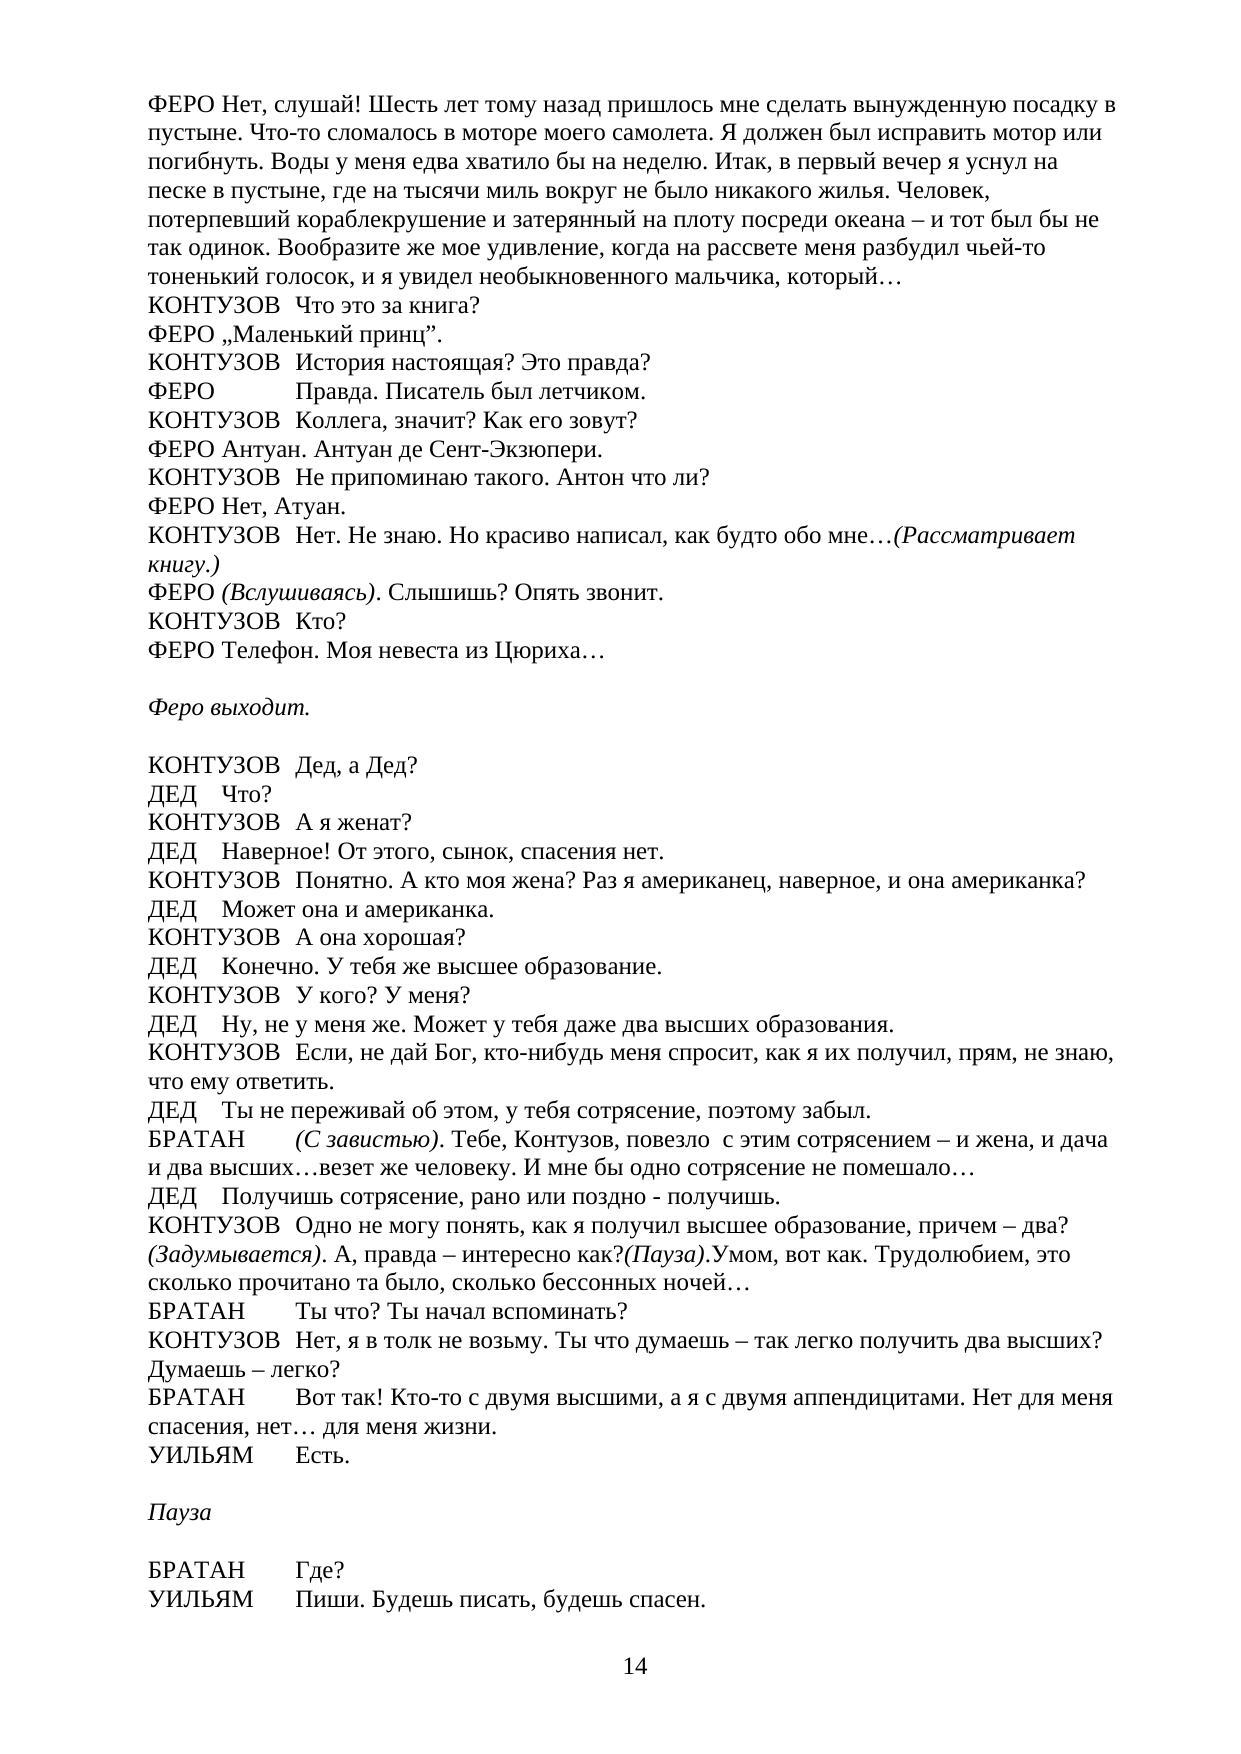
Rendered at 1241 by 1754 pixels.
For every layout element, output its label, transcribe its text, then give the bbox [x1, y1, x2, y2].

text Пауза [148, 1497, 1122, 1526]
text ФЕРО (Вслушиваясь). Слышишь? Опять звонит. [148, 577, 1122, 606]
text КОНТУЗОВ Понятно. А кто моя жена? Раз я американец, наверное, и она американка? [148, 865, 1122, 894]
text ДЕД Ты не переживай об этом, у тебя сотрясение, поэтому забыл. [148, 1095, 1122, 1124]
text Феро выходит. [148, 692, 1122, 721]
text БРАТАН (С завистью). Тебе, Контузов, повезло с этим сотрясением – и жена, и дача и два высших…везет же человеку. И мне бы одно сотрясение не помешало… [148, 1124, 1122, 1181]
text ФЕРО Нет, Атуан. [148, 491, 1122, 520]
text КОНТУЗОВ Нет, я в толк не возьму. Ты что думаешь – так легко получить два высших? Думаешь – легко? [148, 1325, 1122, 1382]
text КОНТУЗОВ Что это за книга? [148, 290, 1122, 319]
text БРАТАН Ты что? Ты начал вспоминать? [148, 1296, 1122, 1325]
text КОНТУЗОВ Коллега, значит? Как его зовут? [148, 405, 1122, 434]
text КОНТУЗОВ А она хорошая? [148, 922, 1122, 951]
text БРАТАН Вот так! Кто-то с двумя высшими, а я с двумя аппендицитами. Нет для меня спасения, нет… для меня жизни. [148, 1382, 1122, 1440]
text ФЕРО Нет, слушай! Шесть лет тому назад пришлось мне сделать вынужденную посадку в пустыне. Что-то сломалось в моторе моего самолета. Я должен был исправить мотор или погибнуть. Воды у меня едва хватило бы на неделю. Итак, в первый вечер я уснул на песке в пустыне, где на тысячи миль вокруг не было никакого жилья. Человек, потерпевший кораблекрушение и затерянный на плоту посреди океана – и тот был бы не так одинок. Вообразите же мое удивление, когда на рассвете меня разбудил чьей-то тоненький голосок, и я увидел необыкновенного мальчика, который… [148, 89, 1122, 290]
text УИЛЬЯМ Пиши. Будешь писать, будешь спасен. [148, 1584, 1122, 1612]
text КОНТУЗОВ Дед, а Дед? [148, 750, 1122, 779]
text КОНТУЗОВ Нет. Не знаю. Но красиво написал, как будто обо мне…(Рассматривает книгу.) [148, 520, 1122, 577]
text КОНТУЗОВ А я женат? [148, 807, 1122, 836]
text ФЕРО Антуан. Антуан де Сент-Экзюпери. [148, 434, 1122, 462]
text ДЕД Конечно. У тебя же высшее образование. [148, 951, 1122, 980]
text КОНТУЗОВ Одно не могу понять, как я получил высшее образование, причем – два? (Задумывается). А, правда – интересно как?(Пауза).Умом, вот как. Трудолюбием, это сколько прочитано та было, сколько бессонных ночей… [148, 1210, 1122, 1296]
text ДЕД Наверное! От этого, сынок, спасения нет. [148, 836, 1122, 865]
text ФЕРО Телефон. Моя невеста из Цюриха… [148, 635, 1122, 664]
text КОНТУЗОВ История настоящая? Это правда? [148, 347, 1122, 376]
text КОНТУЗОВ Если, не дай Бог, кто-нибудь меня спросит, как я их получил, прям, не знаю, что ему ответить. [148, 1037, 1122, 1095]
text ДЕД Может она и американка. [148, 894, 1122, 922]
text УИЛЬЯМ Есть. [148, 1440, 1122, 1469]
text ФЕРО „Маленький принц”. [148, 319, 1122, 347]
text КОНТУЗОВ У кого? У меня? [148, 980, 1122, 1009]
text ДЕД Ну, не у меня же. Может у тебя даже два высших образования. [148, 1009, 1122, 1037]
text КОНТУЗОВ Кто? [148, 606, 1122, 635]
text КОНТУЗОВ Не припоминаю такого. Антон что ли? [148, 462, 1122, 491]
text ДЕД Получишь сотрясение, рано или поздно - получишь. [148, 1181, 1122, 1210]
text ДЕД Что? [148, 779, 1122, 807]
text ФЕРО Правда. Писатель был летчиком. [148, 376, 1122, 405]
text БРАТАН Где? [148, 1555, 1122, 1584]
